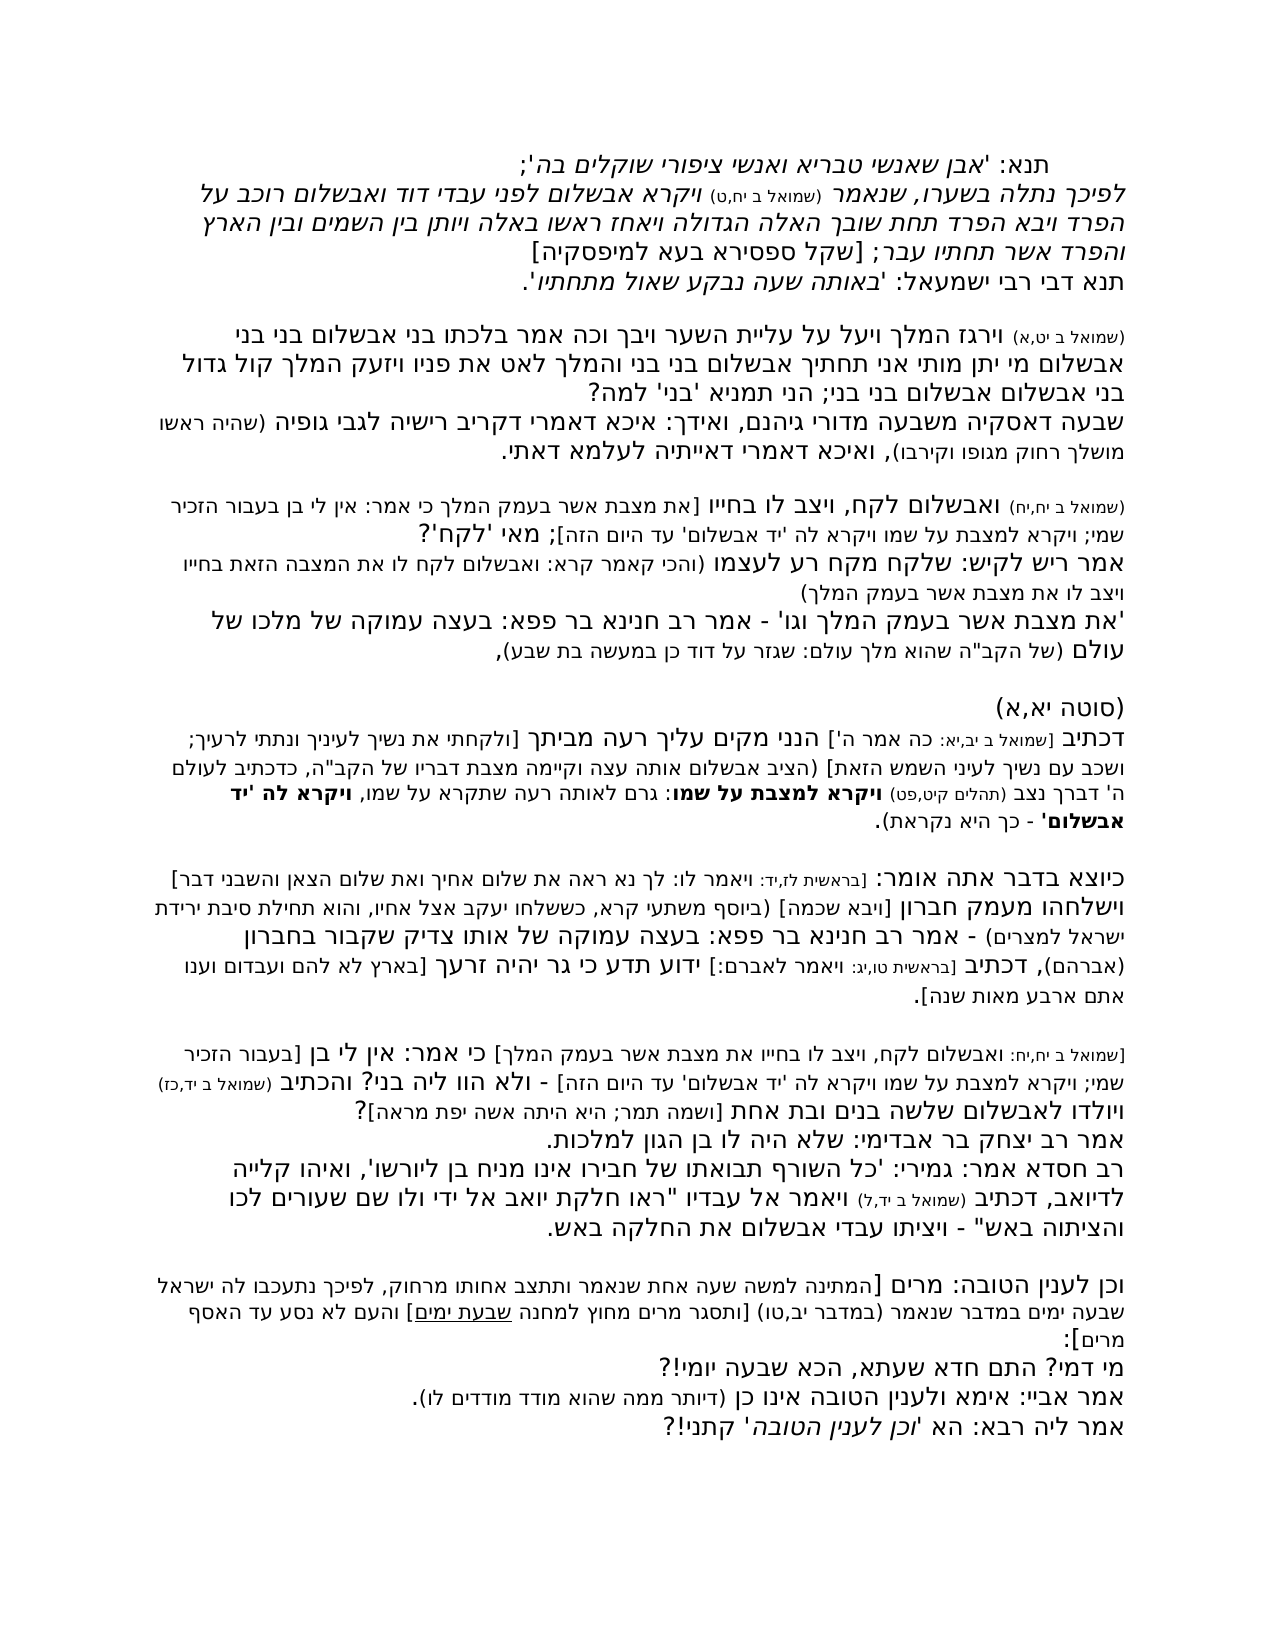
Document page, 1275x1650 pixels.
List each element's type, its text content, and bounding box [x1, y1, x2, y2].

text (שמואל ב יח,יח) ואבשלום לקח, ויצב לו בחייו [את מצבת אשר בעמק המלך כי אמר: אין לי בן בעבור הזכיר שמי; ויקרא למצבת על שמו ויקרא לה 'יד אבשלום' עד היום הזה]; מאי 'לקח'? [150, 490, 1125, 548]
text (סוטה יא,א) [150, 693, 1125, 723]
text מי דמי? התם חדא שעתא, הכא שבעה יומי!? [150, 1353, 1125, 1382]
text 'את מצבת אשר בעמק המלך וגו' - אמר רב חנינא בר פפא: בעצה עמוקה של מלכו של עולם (של הקב"ה שהוא מלך עולם: שגזר על דוד כן במעשה בת שבע), [150, 606, 1125, 665]
text אמר ליה רבא: הא 'וכן לענין הטובה' קתני!? [150, 1412, 1125, 1441]
text שבעה דאסקיה משבעה מדורי גיהנם, ואידך: איכא דאמרי דקריב רישיה לגבי גופיה (שהיה ראשו מושלך רחוק מגופו וקירבו), ואיכא דאמרי דאייתיה לעלמא דאתי. [150, 407, 1125, 466]
text לפיכך נתלה בשערו, שנאמר (שמואל ב יח,ט) ויקרא אבשלום לפני עבדי דוד ואבשלום רוכב על הפרד ויבא הפרד תחת שובך האלה הגדולה ויאחז ראשו באלה ויותן בין השמים ובין הארץ והפרד אשר תחתיו עבר; [שקל ספסירא בעא למיפסקיה] [150, 179, 1125, 267]
text כיוצא בדבר אתה אומר: [בראשית לז,יד: ויאמר לו: לך נא ראה את שלום אחיך ואת שלום הצאן והשבני דבר] וישלחהו מעמק חברון [ויבא שכמה] (ביוסף משתעי קרא, כששלחו יעקב אצל אחיו, והוא תחילת סיבת ירידת ישראל למצרים) - אמר רב חנינא בר פפא: בעצה עמוקה של אותו צדיק שקבור בחברון (אברהם), דכתיב [בראשית טו,יג: ויאמר לאברם:] ידוע תדע כי גר יהיה זרעך [בארץ לא להם ועבדום וענו אתם ארבע מאות שנה]. [150, 863, 1125, 1009]
text אמר ריש לקיש: שלקח מקח רע לעצמו (והכי קאמר קרא: ואבשלום לקח לו את המצבה הזאת בחייו ויצב לו את מצבת אשר בעמק המלך) [150, 548, 1125, 606]
text אמר אביי: אימא ולענין הטובה אינו כן (דיותר ממה שהוא מודד מודדים לו). [150, 1382, 1125, 1412]
text רב חסדא אמר: גמירי: 'כל השורף תבואתו של חבירו אינו מניח בן ליורשו', ואיהו קלייה לדיואב, דכתיב (שמואל ב יד,ל) ויאמר אל עבדיו "ראו חלקת יואב אל ידי ולו שם שעורים לכו והציתוה באש" - ויציתו עבדי אבשלום את החלקה באש. [150, 1154, 1125, 1242]
text דכתיב [שמואל ב יב,יא: כה אמר ה'] הנני מקים עליך רעה מביתך [ולקחתי את נשיך לעיניך ונתתי לרעיך; ושכב עם נשיך לעיני השמש הזאת] (הציב אבשלום אותה עצה וקיימה מצבת דבריו של הקב"ה, כדכתיב לעולם ה' דברך נצב (תהלים קיט,פט) ויקרא למצבת על שמו: גרם לאותה רעה שתקרא על שמו, ויקרא לה 'יד אבשלום' - כך היא נקראת). [150, 723, 1125, 834]
text תנא דבי רבי ישמעאל: 'באותה שעה נבקע שאול מתחתיו'. [150, 267, 1125, 296]
text תנא: 'אבן שאנשי טבריא ואנשי ציפורי שוקלים בה'; [150, 150, 1050, 179]
text (שמואל ב יט,א) וירגז המלך ויעל על עליית השער ויבך וכה אמר בלכתו בני אבשלום בני בני אבשלום מי יתן מותי אני תחתיך אבשלום בני בני והמלך לאט את פניו ויזעק המלך קול גדול בני אבשלום אבשלום בני בני; הני תמניא 'בני' למה? [150, 320, 1125, 407]
text [שמואל ב יח,יח: ואבשלום לקח, ויצב לו בחייו את מצבת אשר בעמק המלך] כי אמר: אין לי בן [בעבור הזכיר שמי; ויקרא למצבת על שמו ויקרא לה 'יד אבשלום' עד היום הזה] - ולא הוו ליה בני? והכתיב (שמואל ב יד,כז) ויולדו לאבשלום שלשה בנים ובת אחת [ושמה תמר; היא היתה אשה יפת מראה]? [150, 1038, 1125, 1125]
text וכן לענין הטובה: מרים [המתינה למשה שעה אחת שנאמר ותתצב אחותו מרחוק, לפיכך נתעכבו לה ישראל שבעה ימים במדבר שנאמר (במדבר יב,טו) [ותסגר מרים מחוץ למחנה שבעת ימים] והעם לא נסע עד האסף מרים]: [150, 1271, 1125, 1353]
text אמר רב יצחק בר אבדימי: שלא היה לו בן הגון למלכות. [150, 1125, 1125, 1154]
